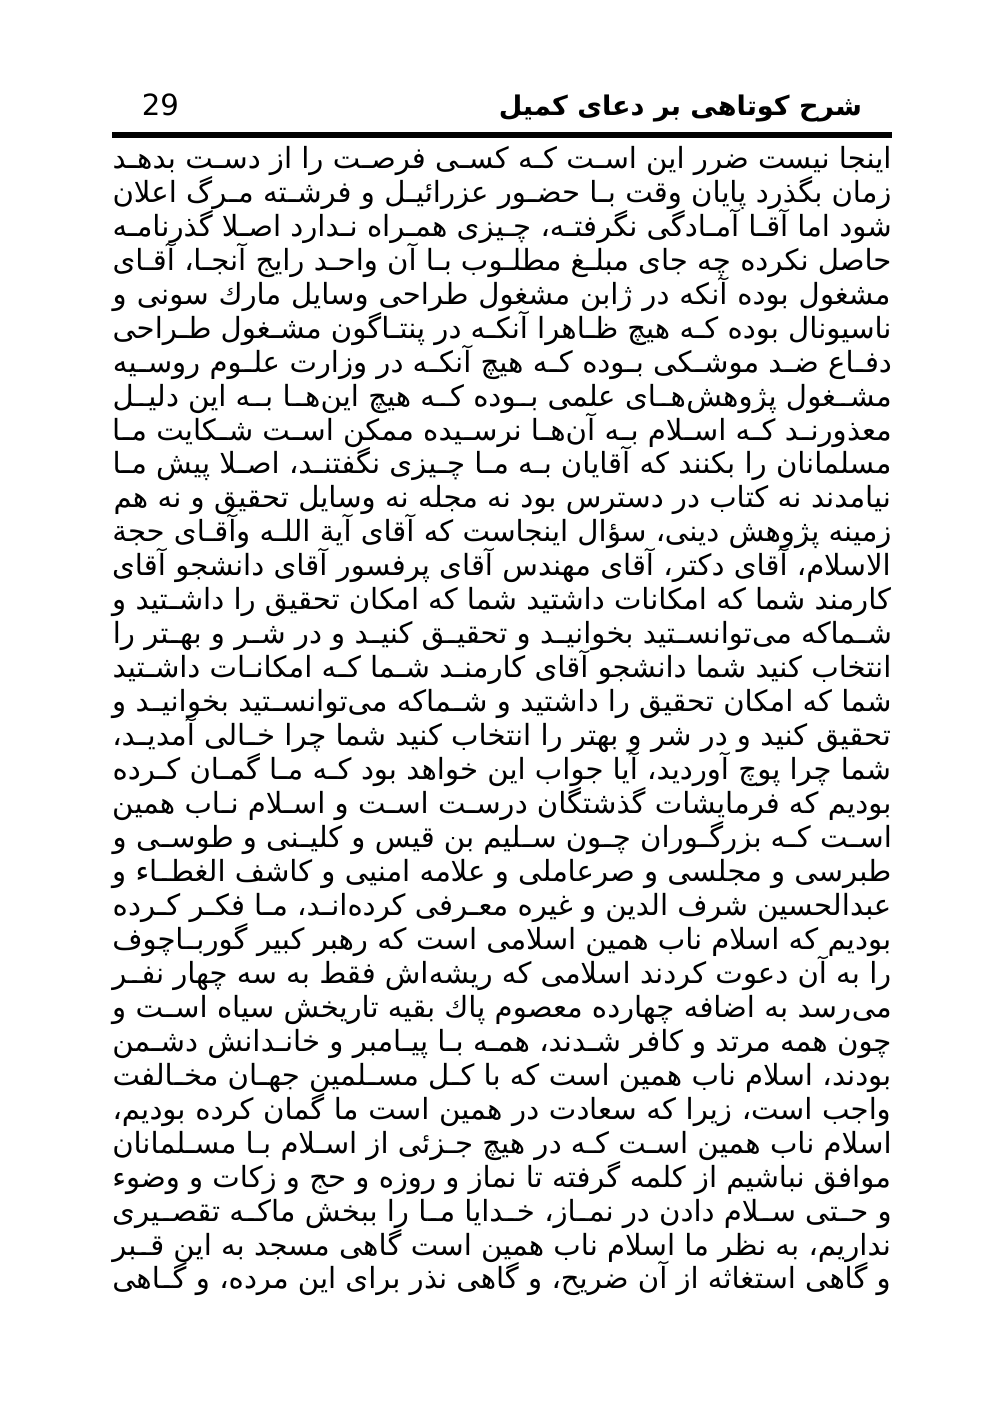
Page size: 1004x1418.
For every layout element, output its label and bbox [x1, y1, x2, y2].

text [112, 141, 892, 1296]
